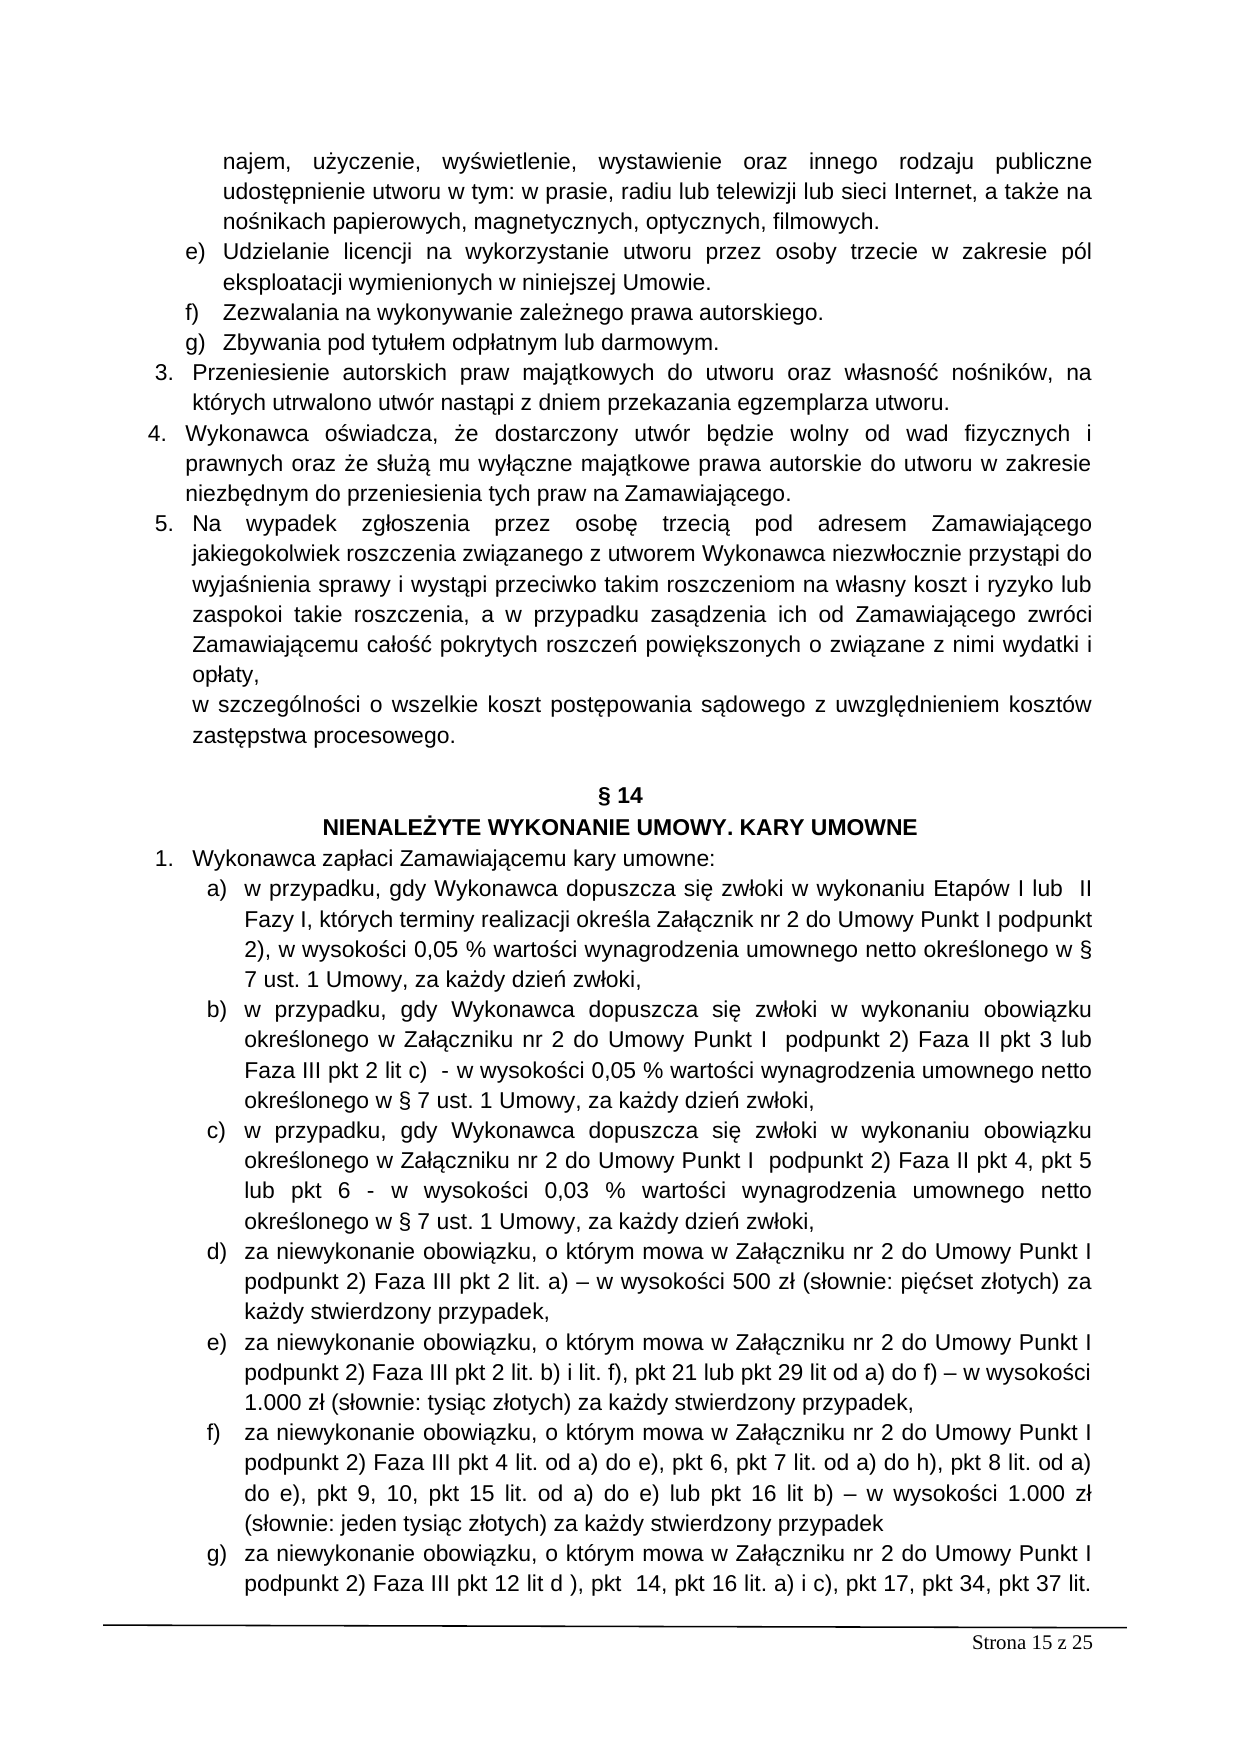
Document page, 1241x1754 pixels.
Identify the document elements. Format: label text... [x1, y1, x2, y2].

list Wykonawca oświadcza, że dostarczony utwór będzie wolny od wad fizycznych i prawnych oraz że służą mu wyłączne majątkowe prawa autorskie do utworu w zakresie niezbędnym do przeniesienia tych praw na Zamawiającego. [148, 419, 1093, 506]
list w przypadku, gdy Wykonawca dopuszcza się zwłoki w wykonaniu obowiązku określonego w Załączniku nr 2 do Umowy Punkt I podpunkt 2) Faza II pkt 4, pkt 5 lub pkt 6 - w wysokości 0,03 % wartości wynagrodzenia umownego netto określonego w § 7 ust. 1 Umowy, za każdy dzień zwłoki, [207, 1117, 1093, 1234]
subtitle § 14 [148, 782, 1093, 808]
list Przeniesienie autorskich praw majątkowych do utworu oraz własność nośników, na których utrwalono utwór nastąpi z dniem przekazania egzemplarza utworu. [154, 359, 1093, 416]
list Zezwalania na wykonywanie zależnego prawa autorskiego. [185, 299, 1093, 325]
list za niewykonanie obowiązku, o którym mowa w Załączniku nr 2 do Umowy Punkt I podpunkt 2) Faza III pkt 2 lit. a) – w wysokości 500 zł (słownie: pięćset złotych) za każdy stwierdzony przypadek, [207, 1238, 1093, 1324]
list w przypadku, gdy Wykonawca dopuszcza się zwłoki w wykonaniu Etapów I lub II Fazy I, których terminy realizacji określa Załącznik nr 2 do Umowy Punkt I podpunkt 2), w wysokości 0,05 % wartości wynagrodzenia umownego netto określonego w § 7 ust. 1 Umowy, za każdy dzień zwłoki, [207, 875, 1093, 992]
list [185, 148, 1093, 234]
list za niewykonanie obowiązku, o którym mowa w Załączniku nr 2 do Umowy Punkt I podpunkt 2) Faza III pkt 4 lit. od a) do e), pkt 6, pkt 7 lit. od a) do h), pkt 8 lit. od a) do e), pkt 9, 10, pkt 15 lit. od a) do e) lub pkt 16 lit b) – w wysokości 1.000 zł (słownie: jeden tysiąc złotych) za każdy stwierdzony przypadek [207, 1419, 1093, 1536]
list Na wypadek zgłoszenia przez osobę trzecią pod adresem Zamawiającego jakiegokolwiek roszczenia związanego z utworem Wykonawca niezwłocznie przystąpi do wyjaśnienia sprawy i wystąpi przeciwko takim roszczeniom na własny koszt i ryzyko lub zaspokoi takie roszczenia, a w przypadku zasądzenia ich od Zamawiającego zwróci Zamawiającemu całość pokrytych roszczeń powiększonych o związane z nimi wydatki i opłaty, w szczególności o wszelkie koszt postępowania sądowego z uwzględnieniem kosztów zastępstwa procesowego. [154, 510, 1093, 748]
list za niewykonanie obowiązku, o którym mowa w Załączniku nr 2 do Umowy Punkt I podpunkt 2) Faza III pkt 2 lit. b) i lit. f), pkt 21 lub pkt 29 lit od a) do f) – w wysokości 1.000 zł (słownie: tysiąc złotych) za każdy stwierdzony przypadek, [207, 1328, 1093, 1415]
list w przypadku, gdy Wykonawca dopuszcza się zwłoki w wykonaniu obowiązku określonego w Załączniku nr 2 do Umowy Punkt I podpunkt 2) Faza II pkt 3 lub Faza III pkt 2 lit c) - w wysokości 0,05 % wartości wynagrodzenia umownego netto określonego w § 7 ust. 1 Umowy, za każdy dzień zwłoki, [207, 996, 1093, 1113]
list Zbywania pod tytułem odpłatnym lub darmowym. [185, 329, 1093, 355]
list Wykonawca zapłaci Zamawiającemu kary umowne: [154, 845, 1093, 871]
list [207, 1540, 1093, 1596]
subtitle NIENALEŻYTE WYKONANIE UMOWY. KARY UMOWNE [148, 813, 1093, 840]
list Udzielanie licencji na wykorzystanie utworu przez osoby trzecie w zakresie pól eksploatacji wymienionych w niniejszej Umowie. [185, 238, 1093, 295]
